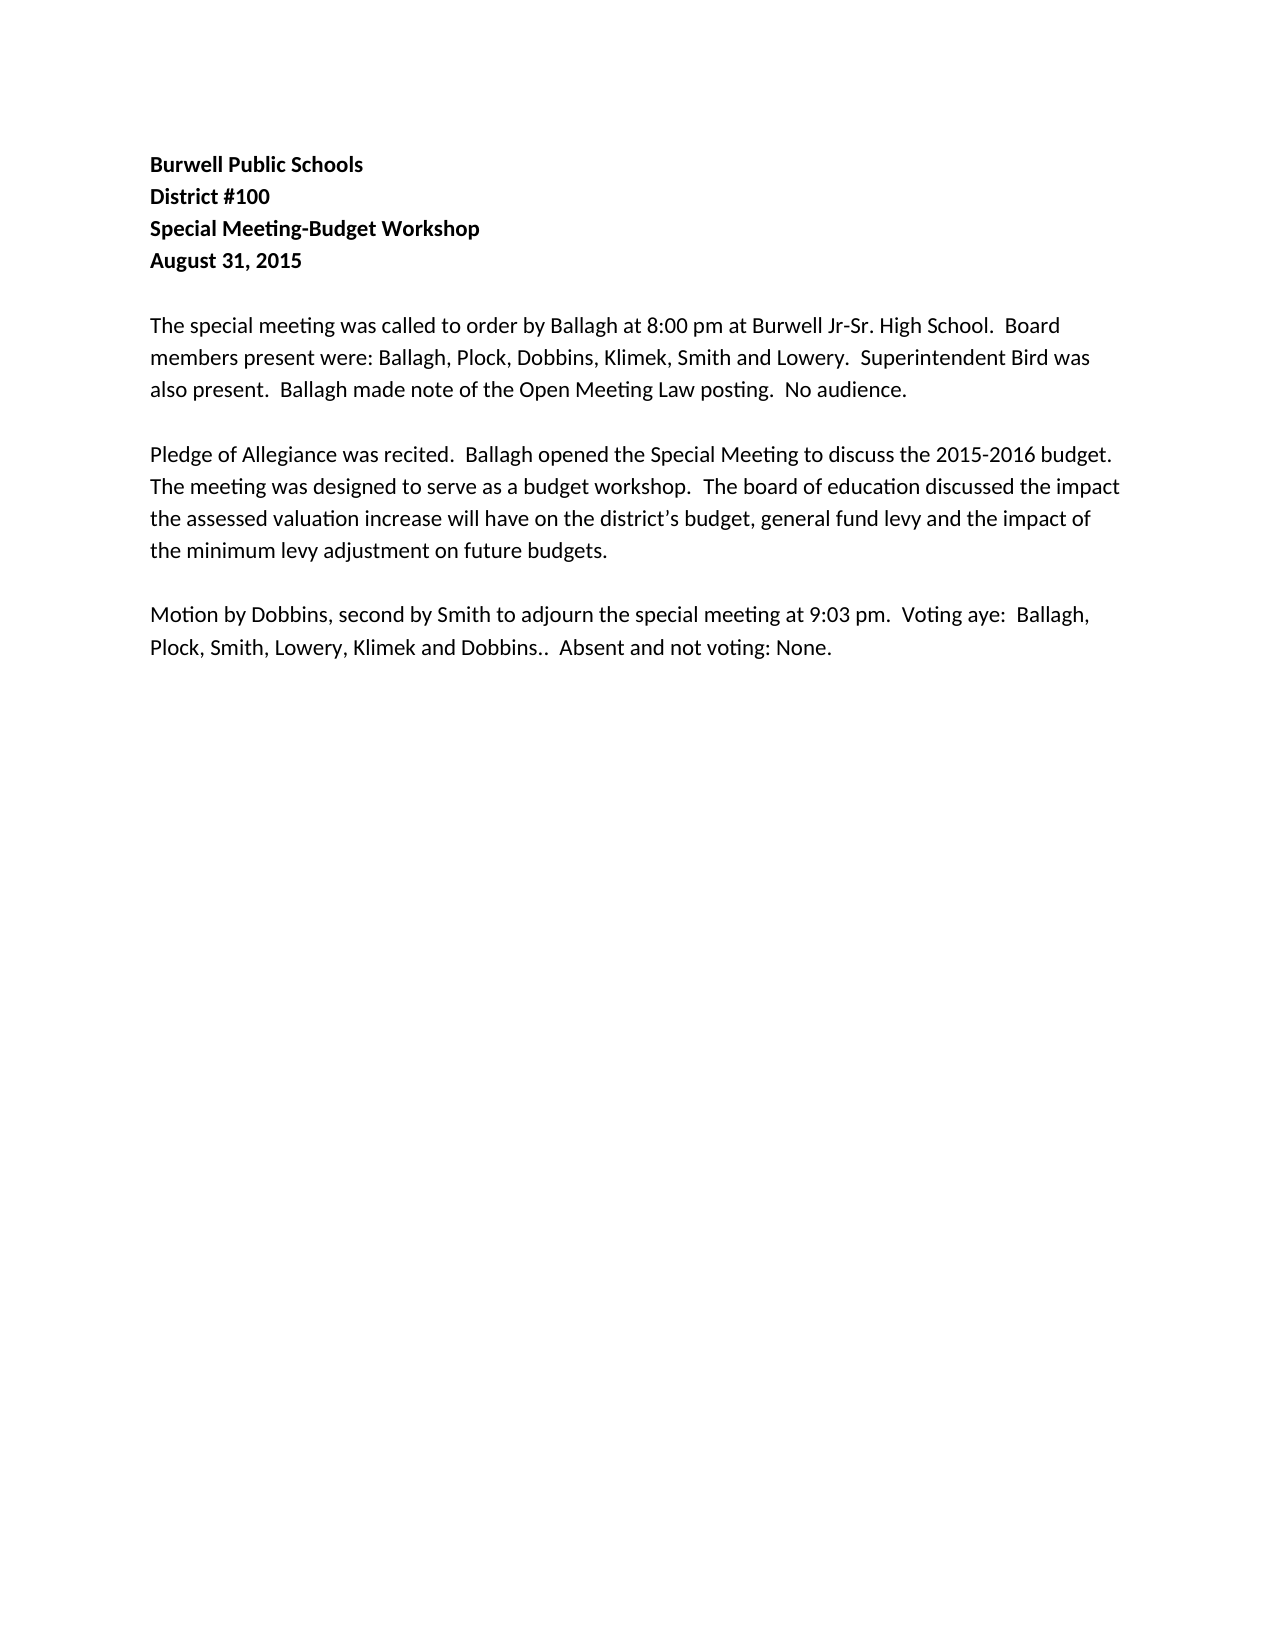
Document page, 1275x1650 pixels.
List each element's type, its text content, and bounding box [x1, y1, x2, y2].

text District #100 [150, 182, 1125, 210]
text Pledge of Allegiance was recited. Ballagh opened the Special Meeting to discuss the 2015-2016 budget. The meeting was designed to serve as a budget workshop. The board of education discussed the impact the assessed valuation increase will have on the district’s budget, general fund levy and the impact of the minimum levy adjustment on future budgets. [150, 440, 1125, 564]
text Burwell Public Schools [150, 150, 1125, 178]
text Special Meeting-Budget Workshop [150, 214, 1125, 242]
text The special meeting was called to order by Ballagh at 8:00 pm at Burwell Jr-Sr. High School. Board members present were: Ballagh, Plock, Dobbins, Klimek, Smith and Lowery. Superintendent Bird was also present. Ballagh made note of the Open Meeting Law posting. No audience. [150, 311, 1125, 403]
text Motion by Dobbins, second by Smith to adjourn the special meeting at 9:03 pm. Voting aye: Ballagh, Plock, Smith, Lowery, Klimek and Dobbins.. Absent and not voting: None. [150, 601, 1125, 661]
text August 31, 2015 [150, 247, 1125, 274]
